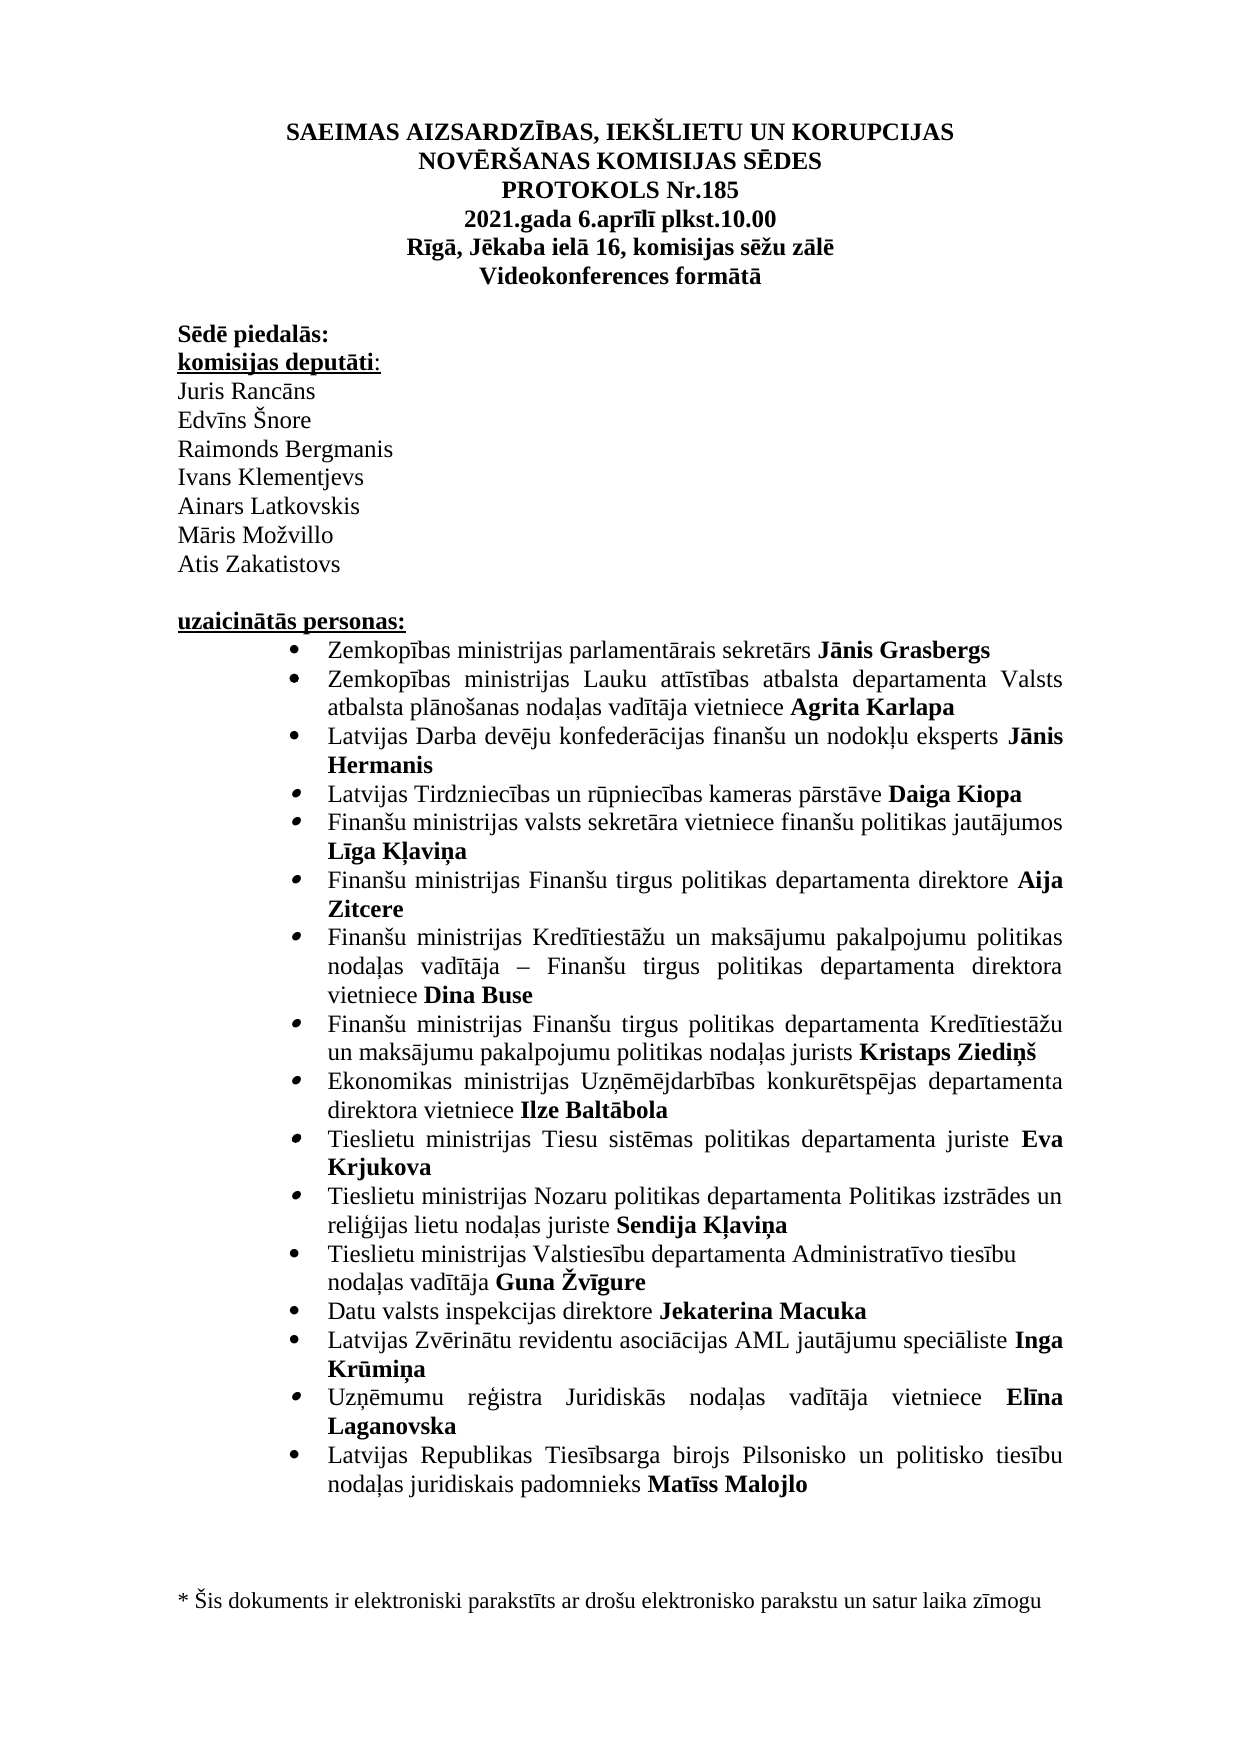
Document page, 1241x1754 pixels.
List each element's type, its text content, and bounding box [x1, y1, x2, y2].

text komisijas deputāti: [177, 347, 1063, 376]
list Finanšu ministrijas Finanšu tirgus politikas departamenta Kredītiestāžu un maksājumu pakalpojumu politikas nodaļas jurists Kristaps Ziediņš [290, 1009, 1063, 1066]
text Sēdē piedalās: [177, 319, 1063, 347]
list Raimonds Bergmanis [177, 434, 1063, 462]
list uzaicinātās personas: [177, 606, 1063, 635]
list Latvijas Darba devēju konfederācijas finanšu un nodokļu eksperts Jānis Hermanis [290, 721, 1063, 779]
list Māris Možvillo [177, 520, 1063, 549]
list Finanšu ministrijas valsts sekretāra vietniece finanšu politikas jautājumos Līga Kļaviņa [290, 807, 1063, 865]
list Uzņēmumu reģistra Juridiskās nodaļas vadītāja vietniece Elīna Laganovska [290, 1382, 1063, 1440]
list Atis Zakatistovs [177, 549, 1063, 577]
list Ivans Klementjevs [177, 462, 1063, 491]
list Ainars Latkovskis [177, 491, 1063, 520]
title PROTOKOLS Nr.185 [177, 175, 1063, 204]
list Latvijas Tirdzniecības un rūpniecības kameras pārstāve Daiga Kiopa [290, 779, 1063, 807]
title SAEIMAS AIZSARDZĪBAS, IEKŠLIETU UN KORUPCIJAS [177, 117, 1063, 146]
text 2021.gada 6.aprīlī plkst.10.00 [177, 204, 1063, 232]
list Finanšu ministrijas Kredītiestāžu un maksājumu pakalpojumu politikas nodaļas vadītāja – Finanšu tirgus politikas departamenta direktora vietniece Dina Buse [290, 922, 1063, 1009]
list Latvijas Republikas Tiesībsarga birojs Pilsonisko un politisko tiesību nodaļas juridiskais padomnieks Matīss Malojlo [290, 1440, 1063, 1497]
list Juris Rancāns [177, 376, 1063, 405]
list Tieslietu ministrijas Valstiesību departamenta Administratīvo tiesību nodaļas vadītāja Guna Žvīgure [290, 1239, 1063, 1296]
list Finanšu ministrijas Finanšu tirgus politikas departamenta direktore Aija Zitcere [290, 865, 1063, 922]
list Zemkopības ministrijas Lauku attīstības atbalsta departamenta Valsts atbalsta plānošanas nodaļas vadītāja vietniece Agrita Karlapa [290, 664, 1063, 721]
list Zemkopības ministrijas parlamentārais sekretārs Jānis Grasbergs [290, 635, 1063, 664]
text Rīgā, Jēkaba ielā 16, komisijas sēžu zālē [177, 232, 1063, 261]
title NOVĒRŠANAS KOMISIJAS SĒDES [177, 146, 1063, 175]
text Videokonferences formātā [177, 261, 1063, 290]
list Tieslietu ministrijas Tiesu sistēmas politikas departamenta juriste Eva Krjukova [290, 1124, 1063, 1181]
list Ekonomikas ministrijas Uzņēmējdarbības konkurētspējas departamenta direktora vietniece Ilze Baltābola [290, 1066, 1063, 1124]
list Edvīns Šnore [177, 405, 1063, 434]
list Latvijas Zvērinātu revidentu asociācijas AML jautājumu speciāliste Inga Krūmiņa [290, 1325, 1063, 1382]
list Datu valsts inspekcijas direktore Jekaterina Macuka [290, 1296, 1063, 1325]
list Tieslietu ministrijas Nozaru politikas departamenta Politikas izstrādes un reliģijas lietu nodaļas juriste Sendija Kļaviņa [290, 1181, 1063, 1239]
